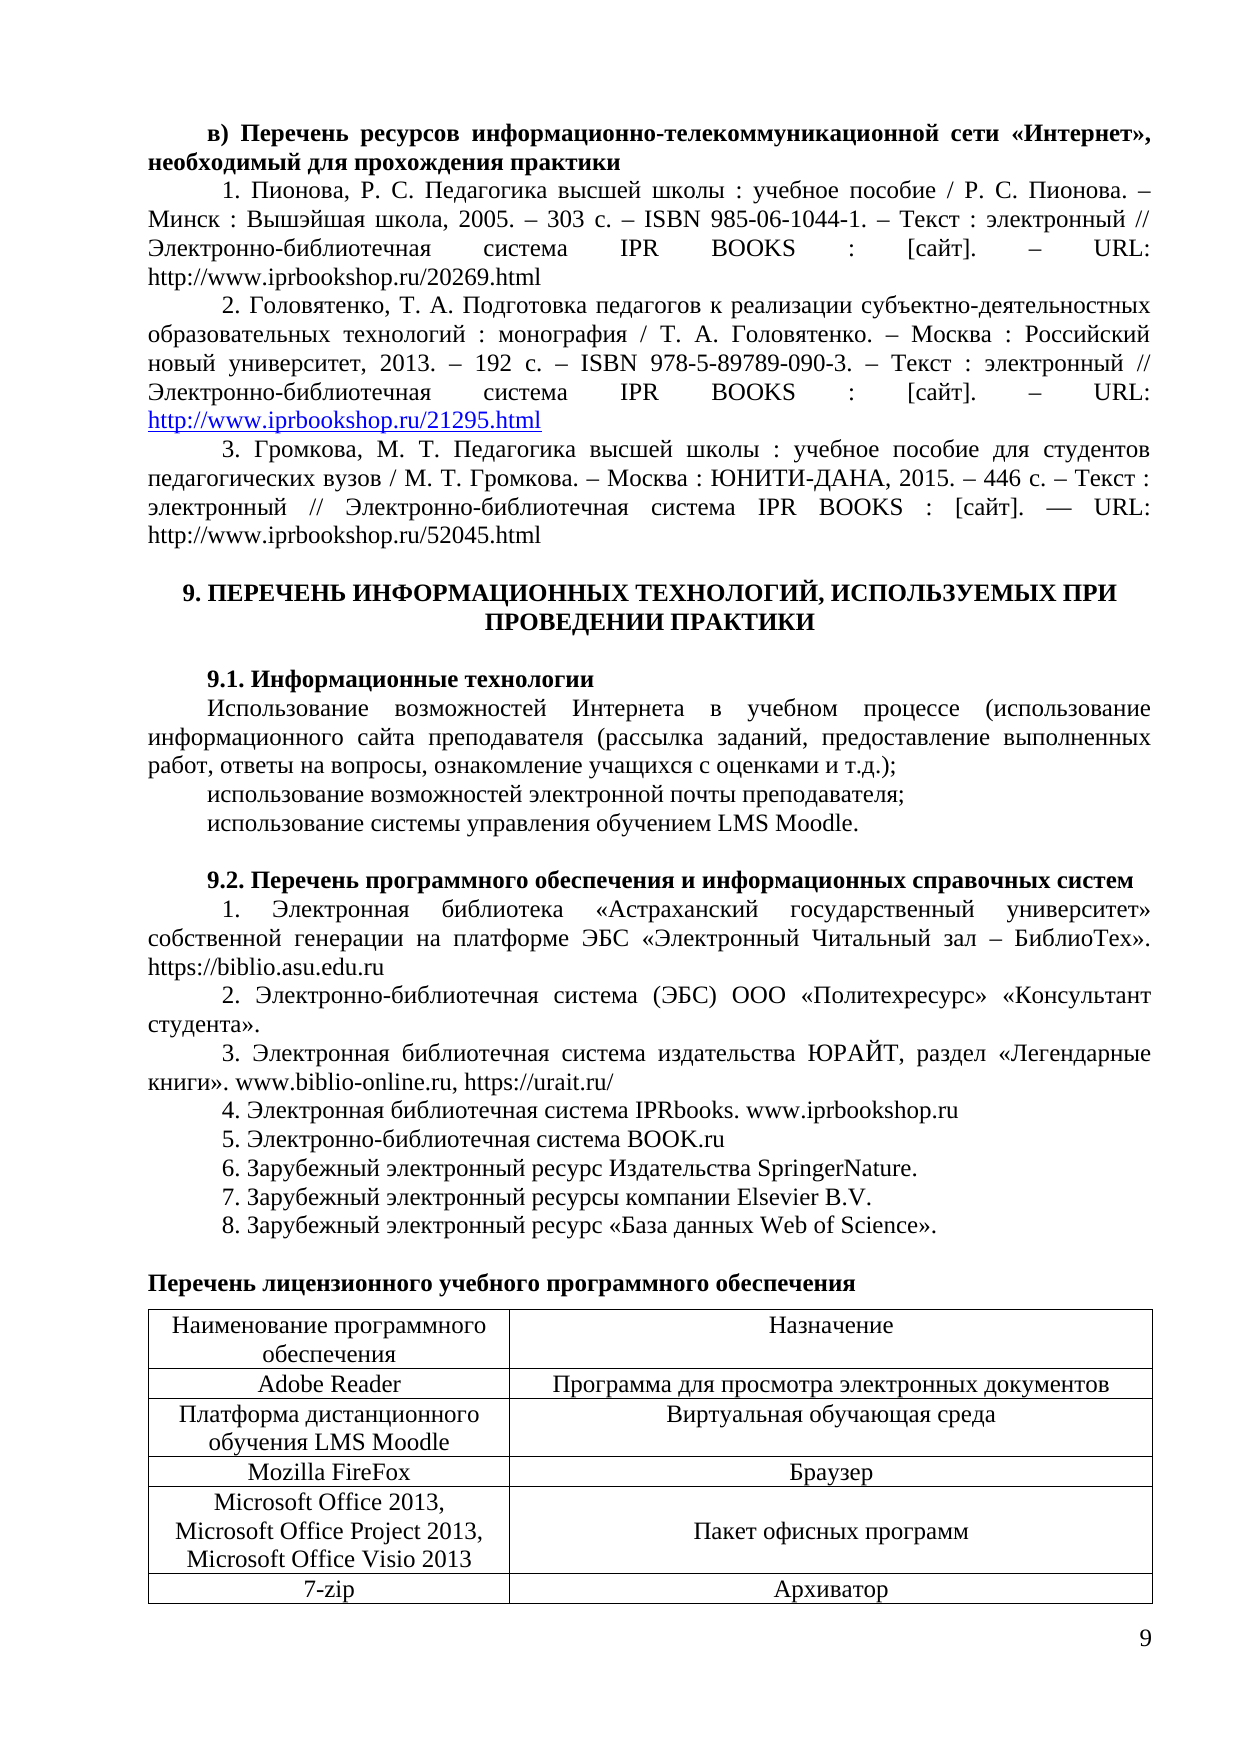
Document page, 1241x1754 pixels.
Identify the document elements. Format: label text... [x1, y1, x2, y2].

text 2. Головятенко, Т. А. Подготовка педагогов к реализации субъектно-деятельностных образовательных технологий : монография / Т. А. Головятенко. – Москва : Российский новый университет, 2013. – 192 c. – ISBN 978-5-89789-090-3. – Текст : электронный // Электронно-библиотечная система IPR BOOKS : [сайт]. – URL: http://www.iprbookshop.ru/21295.html [148, 291, 1152, 434]
text использование возможностей электронной почты преподавателя; [148, 779, 1152, 808]
table_cell Виртуальная обучающая среда [510, 1399, 1152, 1456]
text 9.1. Информационные технологии [148, 664, 1152, 693]
table_cell Браузер [510, 1457, 1152, 1486]
text 4. Электронная библиотечная система IPRbooks. www.iprbookshop.ru [148, 1096, 1152, 1124]
text в) Перечень ресурсов информационно-телекоммуникационной сети «Интернет», необходимый для прохождения практики [148, 118, 1152, 176]
table_cell Adobe Reader [149, 1369, 509, 1398]
table_cell Пакет офисных программ [510, 1487, 1152, 1573]
table_cell Mozilla FireFox [149, 1457, 509, 1486]
text Использование возможностей Интернета в учебном процессе (использование информационного сайта преподавателя (рассылка заданий, предоставление выполненных работ, ответы на вопросы, ознакомление учащихся с оценками и т.д.); [148, 693, 1152, 779]
text использование системы управления обучением LМS Moodle. [148, 808, 1152, 837]
text Перечень лицензионного учебного программного обеспечения [148, 1268, 1152, 1297]
table_cell Платформа дистанционного обучения LМS Moodle [149, 1399, 509, 1456]
table_cell 7-zip [149, 1574, 509, 1603]
text 6. Зарубежный электронный ресурс Издательства SpringerNature. [221, 1153, 1152, 1182]
table_cell Microsoft Office 2013, Microsoft Office Project 2013, Microsoft Office Visio 2013 [149, 1487, 509, 1573]
text 3. Электронная библиотечная система издательства ЮРАЙТ, раздел «Легендарные книги». www.biblio-online.ru, https://urait.ru/ [148, 1038, 1152, 1096]
text 1. Электронная библиотека «Астраханский государственный университет» собственной генерации на платформе ЭБС «Электронный Читальный зал – БиблиоТех». https://biblio.asu.edu.ru [148, 894, 1152, 981]
text 3. Громкова, М. Т. Педагогика высшей школы : учебное пособие для студентов педагогических вузов / М. Т. Громкова. – Москва : ЮНИТИ-ДАНА, 2015. – 446 c. – Текст : электронный // Электронно-библиотечная система IPR BOOKS : [сайт]. — URL: http://www.iprbookshop.ru/52045.html [148, 434, 1152, 549]
table_header Наименование программного обеспечения [149, 1310, 509, 1368]
text 5. Электронно-библиотечная система BOOK.ru [148, 1124, 1152, 1153]
text 1. Пионова, Р. С. Педагогика высшей школы : учебное пособие / Р. С. Пионова. – Минск : Вышэйшая школа, 2005. – 303 c. – ISBN 985-06-1044-1. – Текст : электронный // Электронно-библиотечная система IPR BOOKS : [сайт]. – URL: http://www.iprbookshop.ru/20269.html [148, 176, 1152, 291]
text 2. Электронно-библиотечная система (ЭБС) ООО «Политехресурс» «Консультант студента». [148, 981, 1152, 1038]
table_cell Программа для просмотра электронных документов [510, 1369, 1152, 1398]
text 7. Зарубежный электронный ресурсы компании Elsevier B.V. [221, 1182, 1152, 1211]
table_cell Архиватор [510, 1574, 1152, 1603]
table_header Назначение [510, 1310, 1152, 1368]
text 9. ПЕРЕЧЕНЬ ИНФОРМАЦИОННЫХ ТЕХНОЛОГИЙ, ИСПОЛЬЗУЕМЫХ ПРИ ПРОВЕДЕНИИ ПРАКТИКИ [148, 578, 1152, 636]
text 8. Зарубежный электронный ресурс «База данных Web of Science». [221, 1211, 1152, 1239]
text 9.2. Перечень программного обеспечения и информационных справочных систем [148, 866, 1152, 894]
